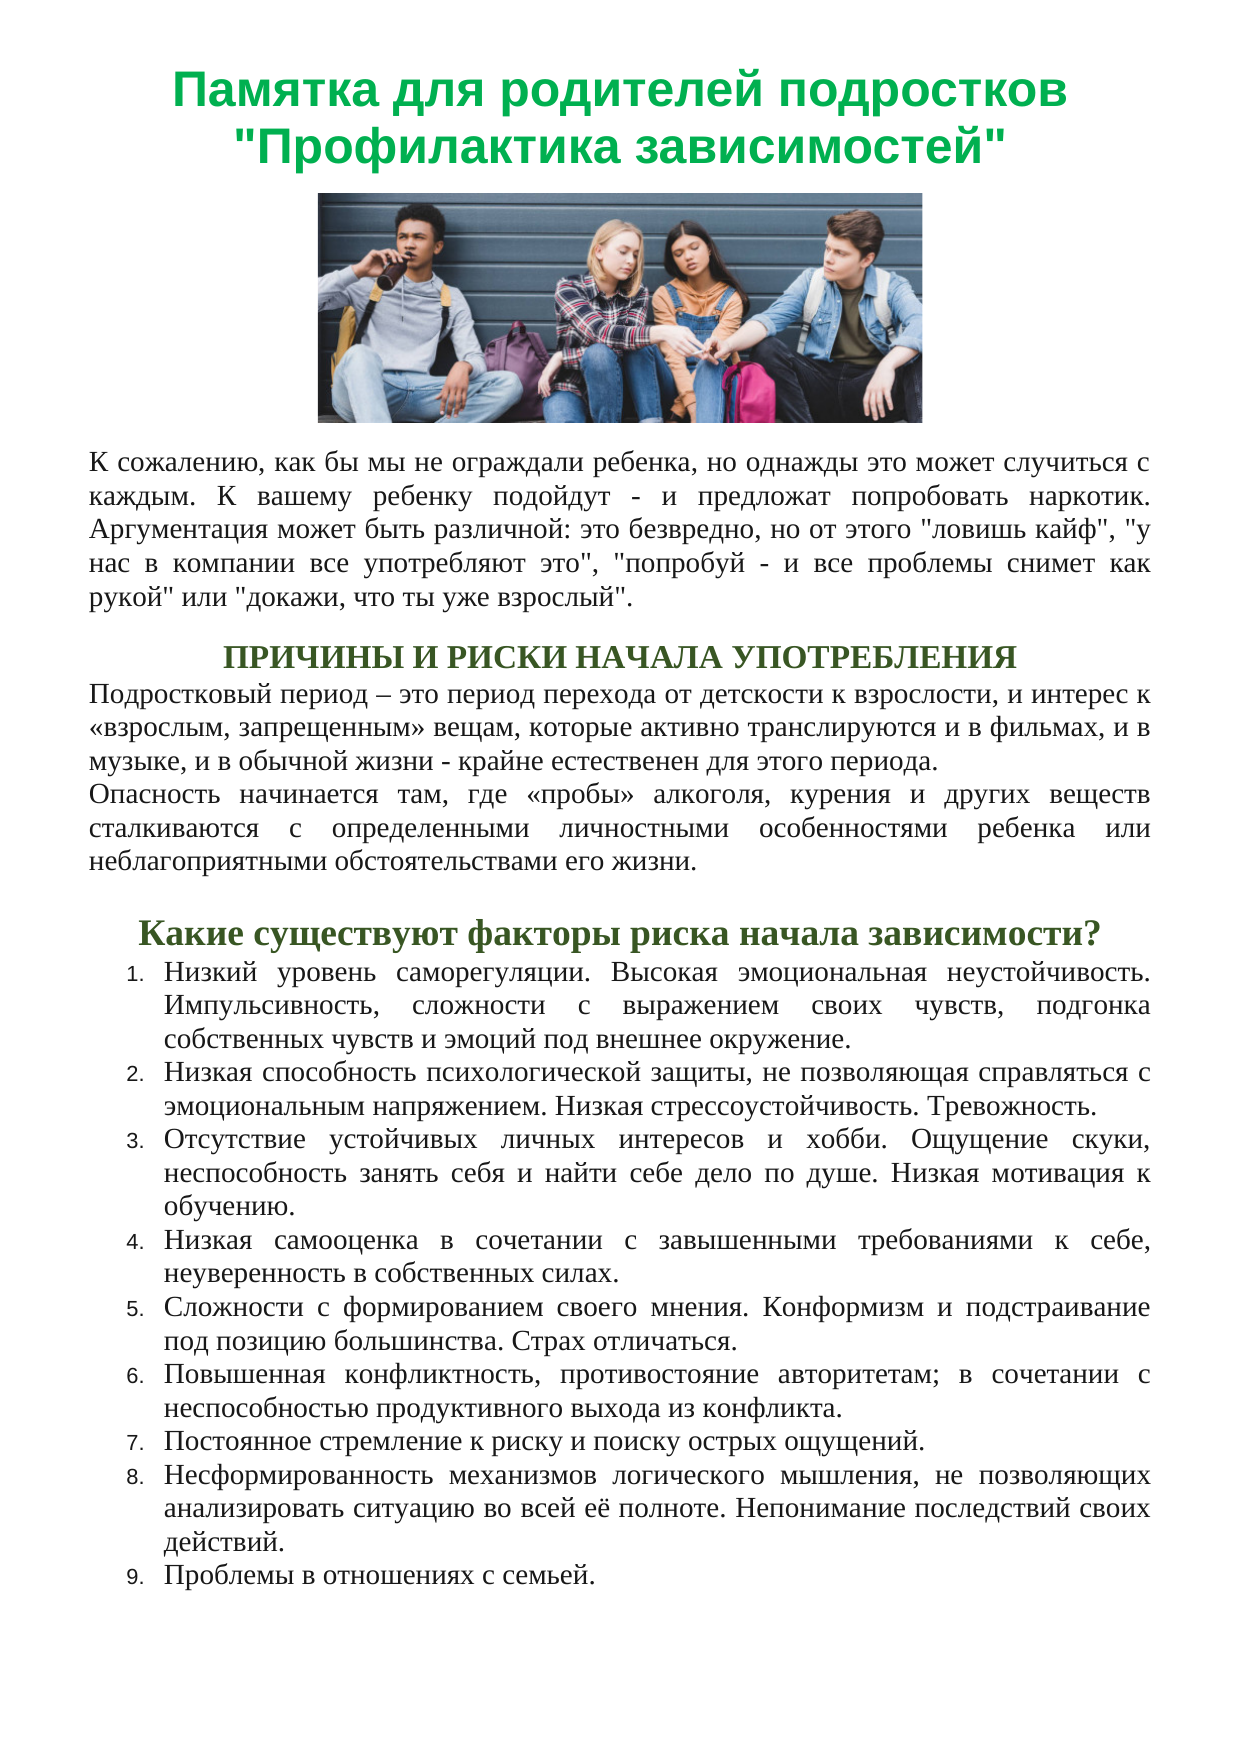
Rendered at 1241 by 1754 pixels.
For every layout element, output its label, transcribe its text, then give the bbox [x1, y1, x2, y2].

text Какие существуют факторы риска начала зависимости? [89, 911, 1152, 954]
list Низкий уровень саморегуляции. Высокая эмоциональная неустойчивость. Импульсивность, сложности с выражением своих чувств, подгонка собственных чувств и эмоций под внешнее окружение. [126, 954, 1152, 1054]
list Сложности с формированием своего мнения. Конформизм и подстраивание под позицию большинства. Страх отличаться. [126, 1289, 1152, 1356]
text ПРИЧИНЫ И РИСКИ НАЧАЛА УПОТРЕБЛЕНИЯ [89, 637, 1152, 676]
text Памятка для родителей подростков "Профилактика зависимостей" [89, 59, 1152, 174]
list Отсутствие устойчивых личных интересов и хобби. Ощущение скуки, неспособность занять себя и найти себе дело по душе. Низкая мотивация к обучению. [126, 1121, 1152, 1222]
list Низкая способность психологической защиты, не позволяющая справляться с эмоциональным напряжением. Низкая стрессоустойчивость. Тревожность. [126, 1054, 1152, 1121]
list Несформированность механизмов логического мышления, не позволяющих анализировать ситуацию во всей её полноте. Непонимание последствий своих действий. [126, 1457, 1152, 1557]
list Проблемы в отношениях с семьей. [126, 1557, 1152, 1591]
list Низкая самооценка в сочетании с завышенными требованиями к себе, неуверенность в собственных силах. [126, 1222, 1152, 1289]
list Постоянное стремление к риску и поиску острых ощущений. [126, 1423, 1152, 1457]
picture [317, 193, 923, 423]
text Опасность начинается там, где «пробы» алкоголя, курения и других веществ сталкиваются с определенными личностными особенностями ребенка или неблагоприятными обстоятельствами его жизни. [89, 776, 1152, 877]
list Повышенная конфликтность, противостояние авторитетам; в сочетании с неспособностью продуктивного выхода из конфликта. [126, 1356, 1152, 1423]
text Подростковый период – это период перехода от детскости к взрослости, и интерес к «взрослым, запрещенным» вещам, которые активно транслируются и в фильмах, и в музыке, и в обычной жизни - крайне естественен для этого периода. [89, 676, 1152, 776]
text К сожалению, как бы мы не ограждали ребенка, но однажды это может случиться с каждым. К вашему ребенку подойдут - и предложат попробовать наркотик. Аргументация может быть различной: это безвредно, но от этого "ловишь кайф", "у нас в компании все употребляют это", "попробуй - и все проблемы снимет как рукой" или "докажи, что ты уже взрослый". [89, 444, 1152, 612]
